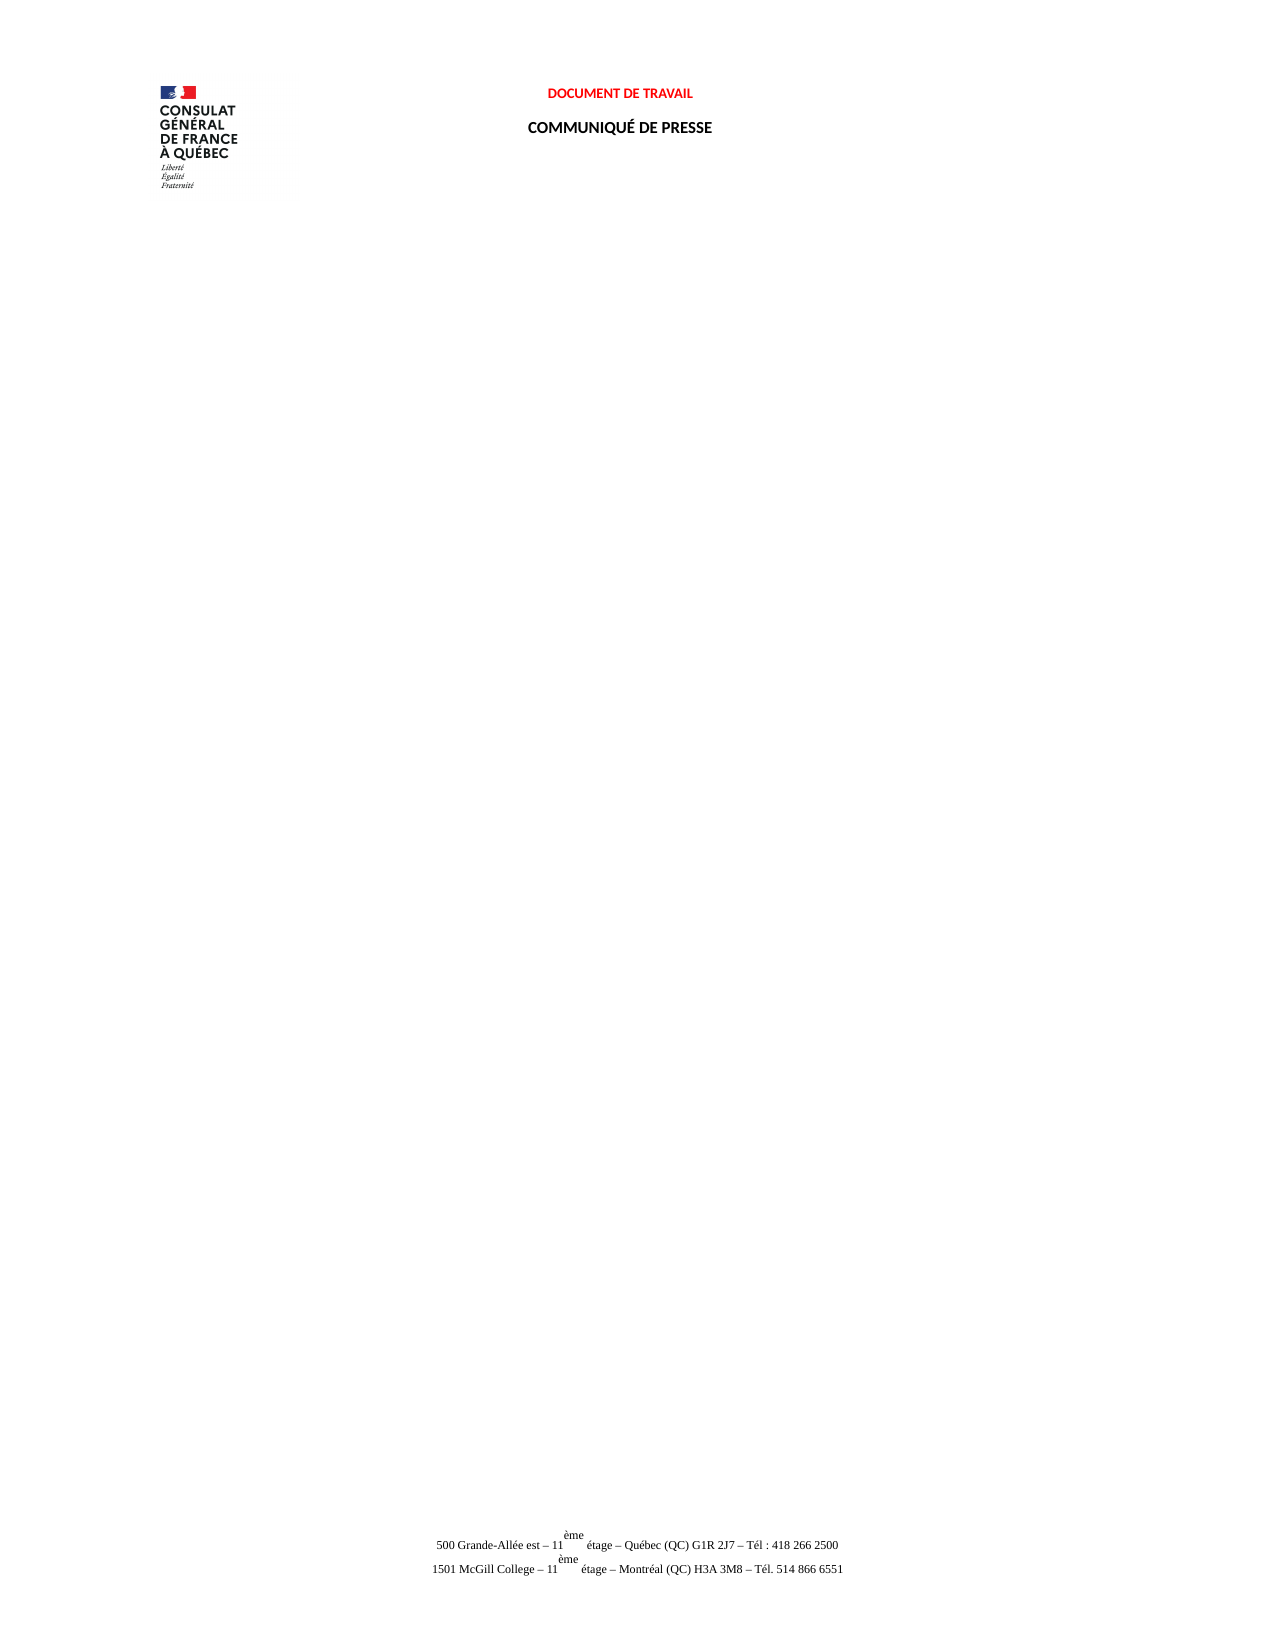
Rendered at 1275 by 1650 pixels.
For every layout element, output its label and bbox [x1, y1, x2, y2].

picture [148, 73, 301, 201]
